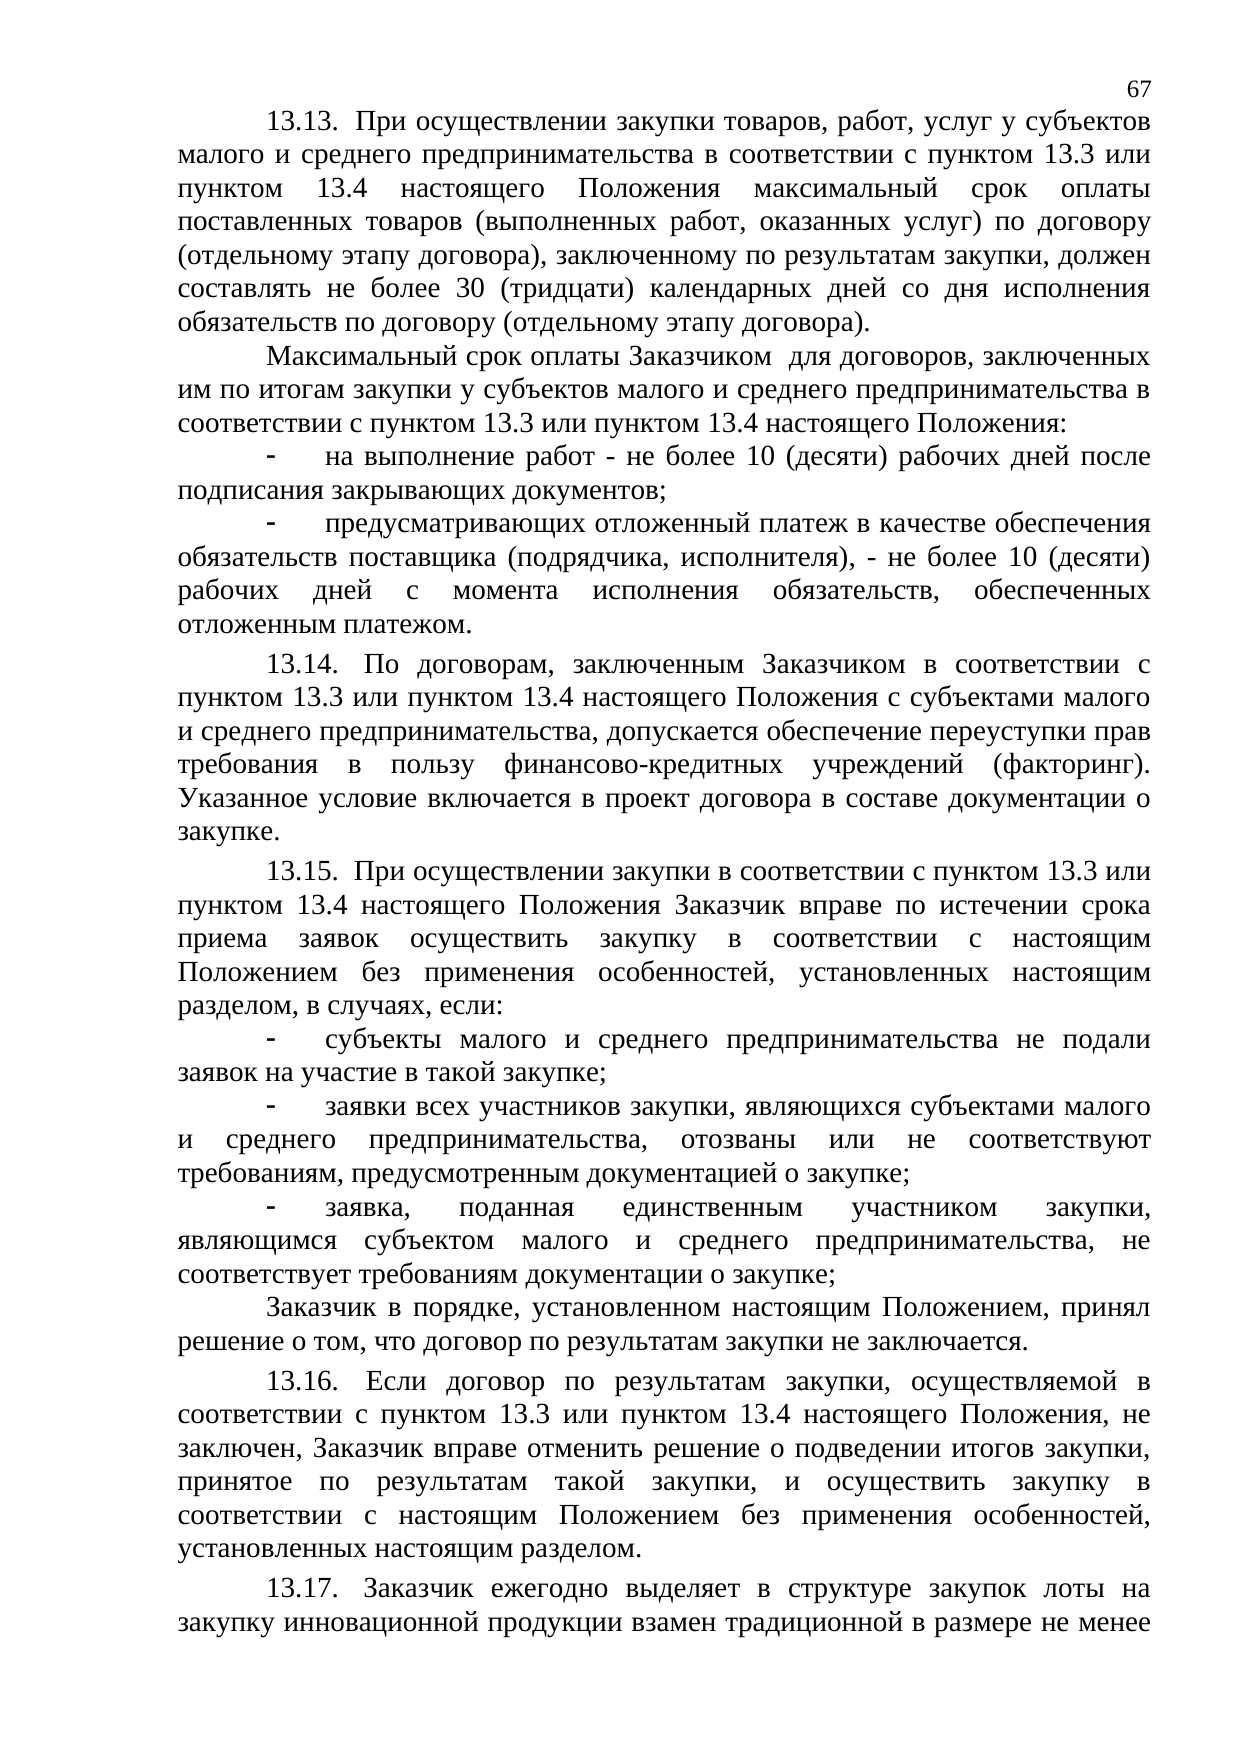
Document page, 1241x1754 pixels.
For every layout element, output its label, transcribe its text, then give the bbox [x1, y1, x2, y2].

list на выполнение работ - не более 10 (десяти) рабочих дней после подписания закрывающих документов; [177, 439, 1152, 506]
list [177, 1571, 1152, 1638]
list При осуществлении закупки в соответствии с пунктом 13.3 или пунктом 13.4 настоящего Положения Заказчик вправе по истечении срока приема заявок осуществить закупку в соответствии с настоящим Положением без применения особенностей, установленных настоящим разделом, в случаях, если: [177, 854, 1152, 1022]
list заявка, поданная единственным участником закупки, являющимся субъектом малого и среднего предпринимательства, не соответствует требованиям документации о закупке; [177, 1189, 1152, 1290]
list По договорам, заключенным Заказчиком в соответствии с пунктом 13.3 или пунктом 13.4 настоящего Положения с субъектами малого и среднего предпринимательства, допускается обеспечение переуступки прав требования в пользу финансово-кредитных учреждений (факторинг). Указанное условие включается в проект договора в составе документации о закупке. [177, 646, 1152, 848]
list При осуществлении закупки товаров, работ, услуг у субъектов малого и среднего предпринимательства в соответствии с пунктом 13.3 или пунктом 13.4 настоящего Положения максимальный срок оплаты поставленных товаров (выполненных работ, оказанных услуг) по договору (отдельному этапу договора), заключенному по результатам закупки, должен составлять не более 30 (тридцати) календарных дней со дня исполнения обязательств по договору (отдельному этапу договора). [177, 103, 1152, 338]
list заявки всех участников закупки, являющихся субъектами малого и среднего предпринимательства, отозваны или не соответствуют требованиям, предусмотренным документацией о закупке; [177, 1089, 1152, 1189]
text Максимальный срок оплаты Заказчиком для договоров, заключенных им по итогам закупки у субъектов малого и среднего предпринимательства в соответствии с пунктом 13.3 или пунктом 13.4 настоящего Положения: [177, 338, 1152, 439]
text Заказчик в порядке, установленном настоящим Положением, принял решение о том, что договор по результатам закупки не заключается. [177, 1290, 1152, 1357]
list Если договор по результатам закупки, осуществляемой в соответствии с пунктом 13.3 или пунктом 13.4 настоящего Положения, не заключен, Заказчик вправе отменить решение о подведении итогов закупки, принятое по результатам такой закупки, и осуществить закупку в соответствии с настоящим Положением без применения особенностей, установленных настоящим разделом. [177, 1363, 1152, 1564]
list предусматривающих отложенный платеж в качестве обеспечения обязательств поставщика (подрядчика, исполнителя), - не более 10 (десяти) рабочих дней с момента исполнения обязательств, обеспеченных отложенным платежом. [177, 506, 1152, 640]
list субъекты малого и среднего предпринимательства не подали заявок на участие в такой закупке; [177, 1022, 1152, 1089]
